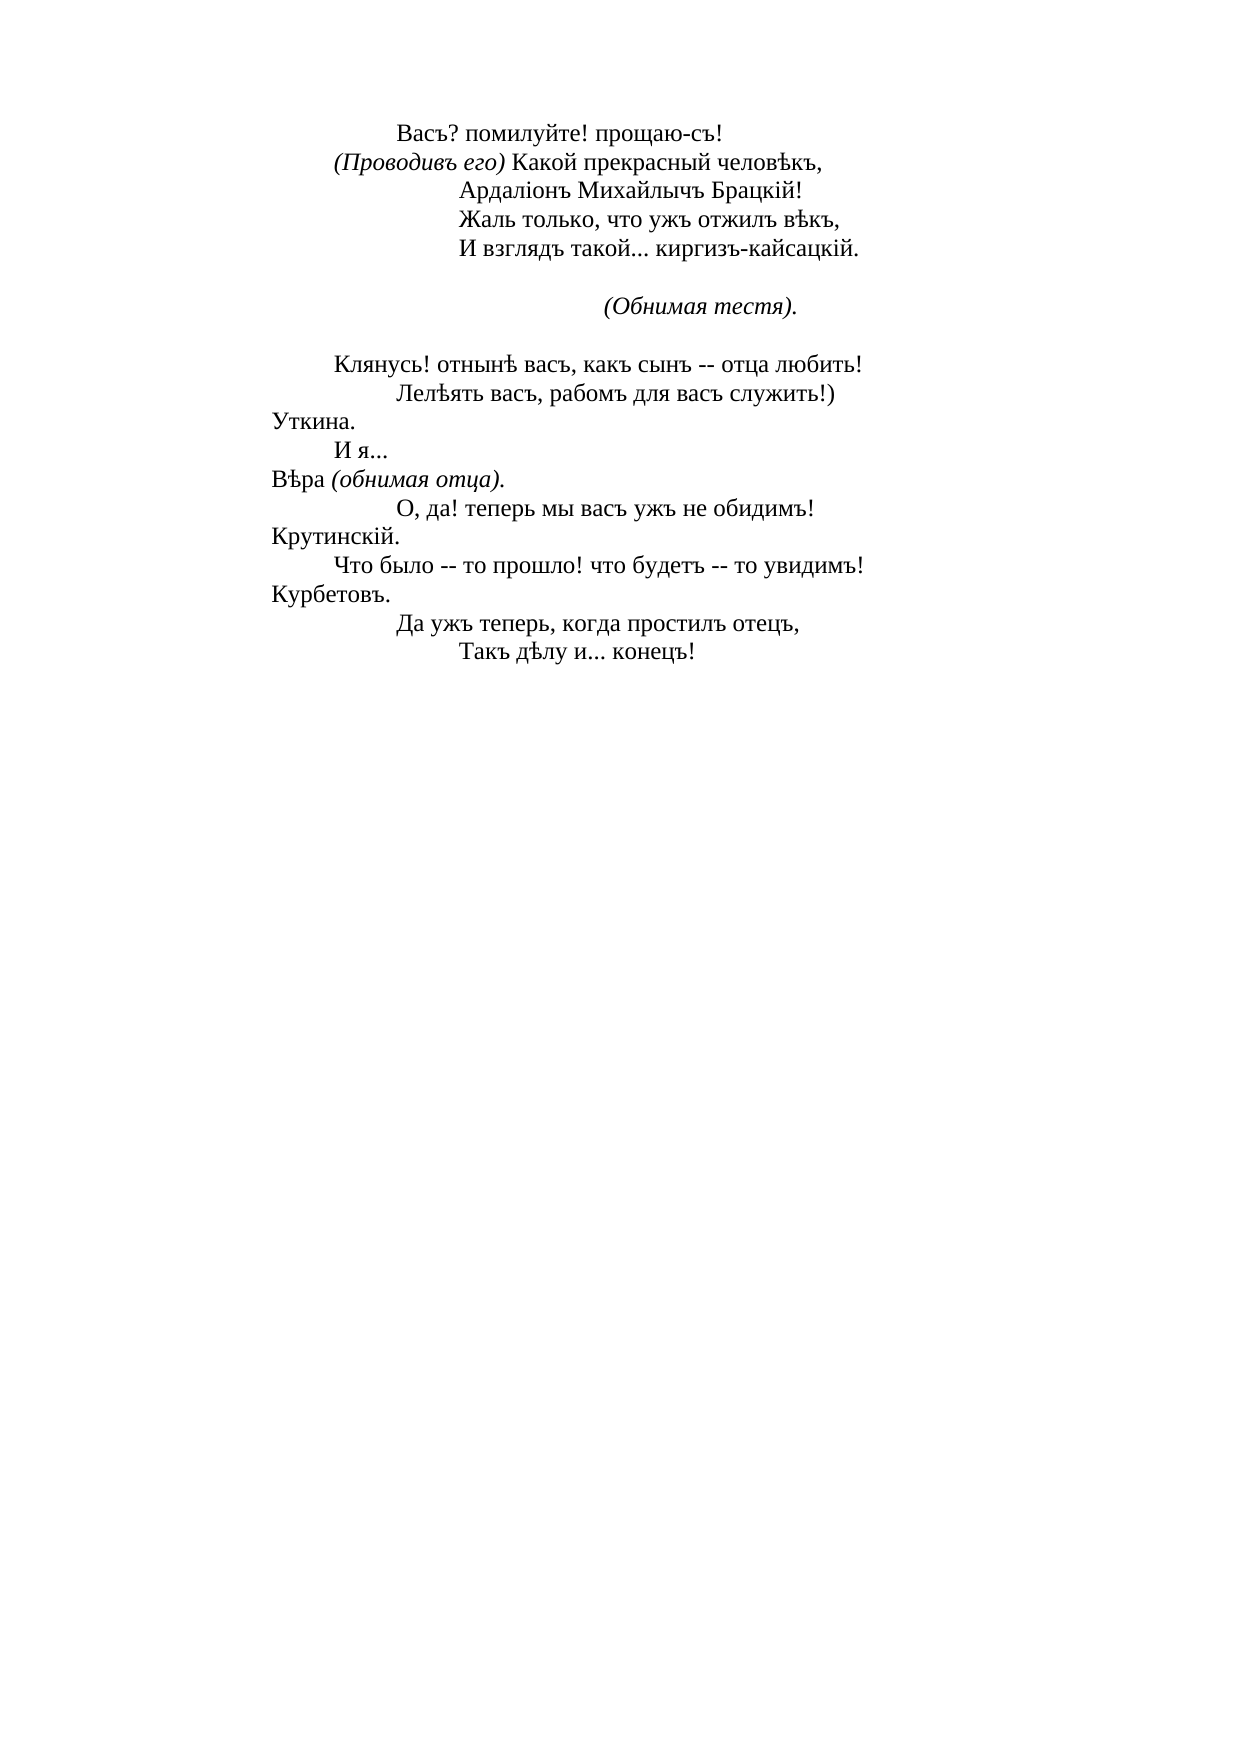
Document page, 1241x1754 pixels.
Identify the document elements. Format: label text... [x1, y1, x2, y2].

text И я... [252, 435, 1152, 464]
text Вѣра (обнимая отца). [252, 464, 1152, 493]
text Крутинскій. [252, 521, 1152, 550]
text Лелѣять васъ, рабомъ для васъ служить!) [252, 378, 1152, 406]
text (Проводивъ его) Какой прекрасный человѣкъ, [252, 147, 1152, 176]
text Такъ дѣлу и... конецъ! [252, 636, 1152, 665]
text Да ужъ теперь, когда простилъ отецъ, [252, 608, 1152, 636]
text Уткина. [252, 406, 1152, 435]
text И взглядъ такой... киргизъ-кайсацкій. [252, 233, 1152, 262]
text Жаль только, что ужъ отжилъ вѣкъ, [252, 204, 1152, 233]
text Васъ? помилуйте! прощаю-съ! [252, 118, 1152, 147]
text Ардаліонъ Михайлычъ Брацкій! [252, 176, 1152, 204]
text (Обнимая тестя). [252, 291, 1152, 320]
text Курбетовъ. [252, 579, 1152, 608]
text О, да! теперь мы васъ ужъ не обидимъ! [252, 493, 1152, 521]
text Что было -- то прошло! что будетъ -- то увидимъ! [252, 550, 1152, 579]
text Клянусь! отнынѣ васъ, какъ сынъ -- отца любить! [252, 349, 1152, 378]
